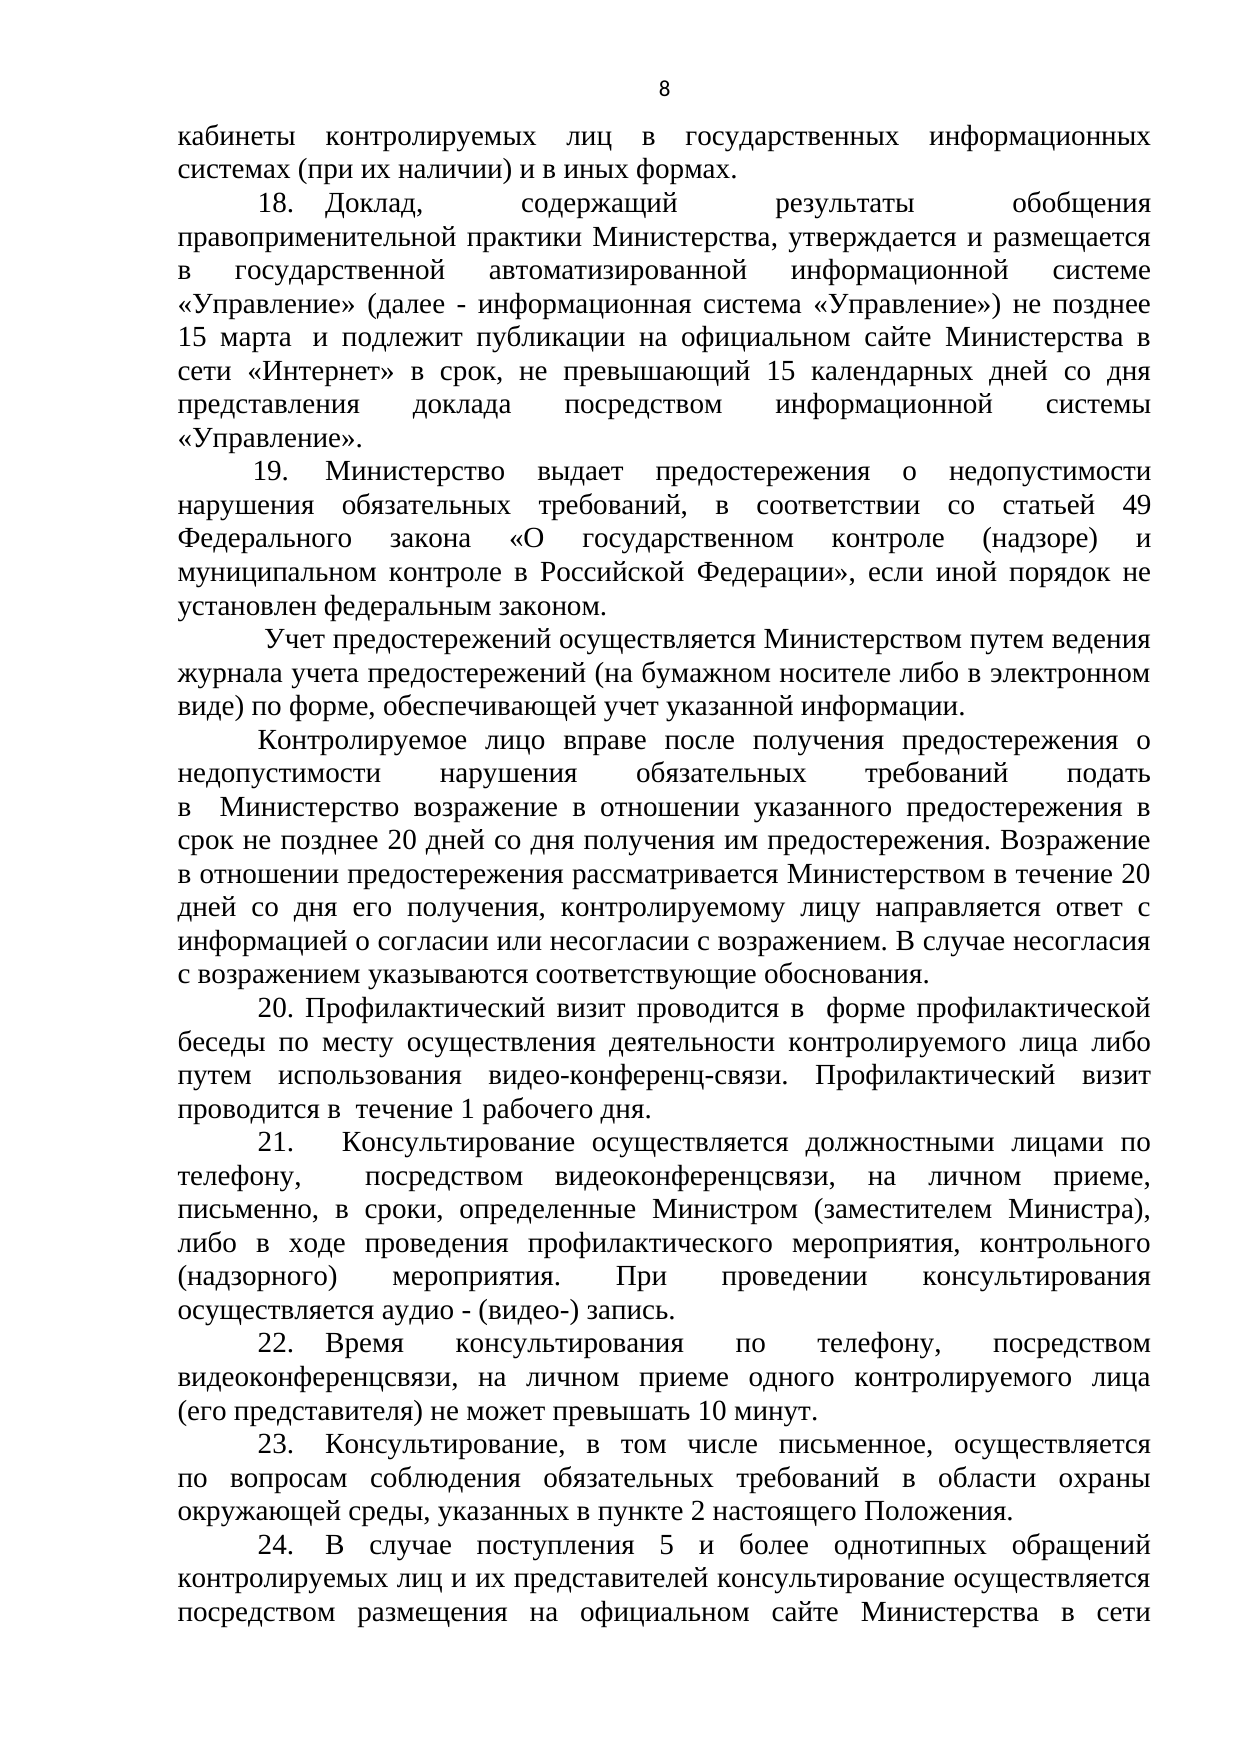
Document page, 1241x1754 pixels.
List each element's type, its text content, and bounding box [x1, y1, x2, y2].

text 22. Время консультирования по телефону, посредством видеоконференцсвязи, на личном приеме одного контролируемого лица (его представителя) не может превышать 10 минут. [177, 1326, 1152, 1426]
text 23. Консультирование, в том числе письменное, осуществляется по вопросам соблюдения обязательных требований в области охраны окружающей среды, указанных в пункте 2 настоящего Положения. [177, 1426, 1152, 1527]
text 18. Доклад, содержащий результаты обобщения правоприменительной практики Министерства, утверждается и размещается в государственной автоматизированной информационной системе «Управление» (далее - информационная система «Управление») не позднее 15 марта и подлежит публикации на официальном сайте Министерства в сети «Интернет» в срок, не превышающий 15 календарных дней со дня представления доклада посредством информационной системы «Управление». [177, 185, 1152, 453]
text 21. Консультирование осуществляется должностными лицами по телефону, посредством видеоконференцсвязи, на личном приеме, письменно, в сроки, определенные Министром (заместителем Министра), либо в ходе проведения профилактического мероприятия, контрольного (надзорного) мероприятия. При проведении консультирования осуществляется аудио - (видео-) запись. [177, 1124, 1152, 1326]
text Контролируемое лицо вправе после получения предостережения о недопустимости нарушения обязательных требований подать в Министерство возражение в отношении указанного предостережения в срок не позднее 20 дней со дня получения им предостережения. Возражение в отношении предостережения рассматривается Министерством в течение 20 дней со дня его получения, контролируемому лицу направляется ответ с информацией о согласии или несогласии с возражением. В случае несогласия с возражением указываются соответствующие обоснования. [177, 722, 1152, 990]
text 20. Профилактический визит проводится в форме профилактической беседы по месту осуществления деятельности контролируемого лица либо путем использования видео-конференц-связи. Профилактический визит проводится в течение 1 рабочего дня. [177, 990, 1152, 1124]
text Учет предостережений осуществляется Министерством путем ведения журнала учета предостережений (на бумажном носителе либо в электронном виде) по форме, обеспечивающей учет указанной информации. [177, 621, 1152, 722]
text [177, 1527, 1152, 1627]
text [177, 118, 1152, 185]
text 19. Министерство выдает предостережения о недопустимости нарушения обязательных требований, в соответствии со статьей 49 Федерального закона «О государственном контроле (надзоре) и муниципальном контроле в Российской Федерации», если иной порядок не установлен федеральным законом. [177, 453, 1152, 621]
